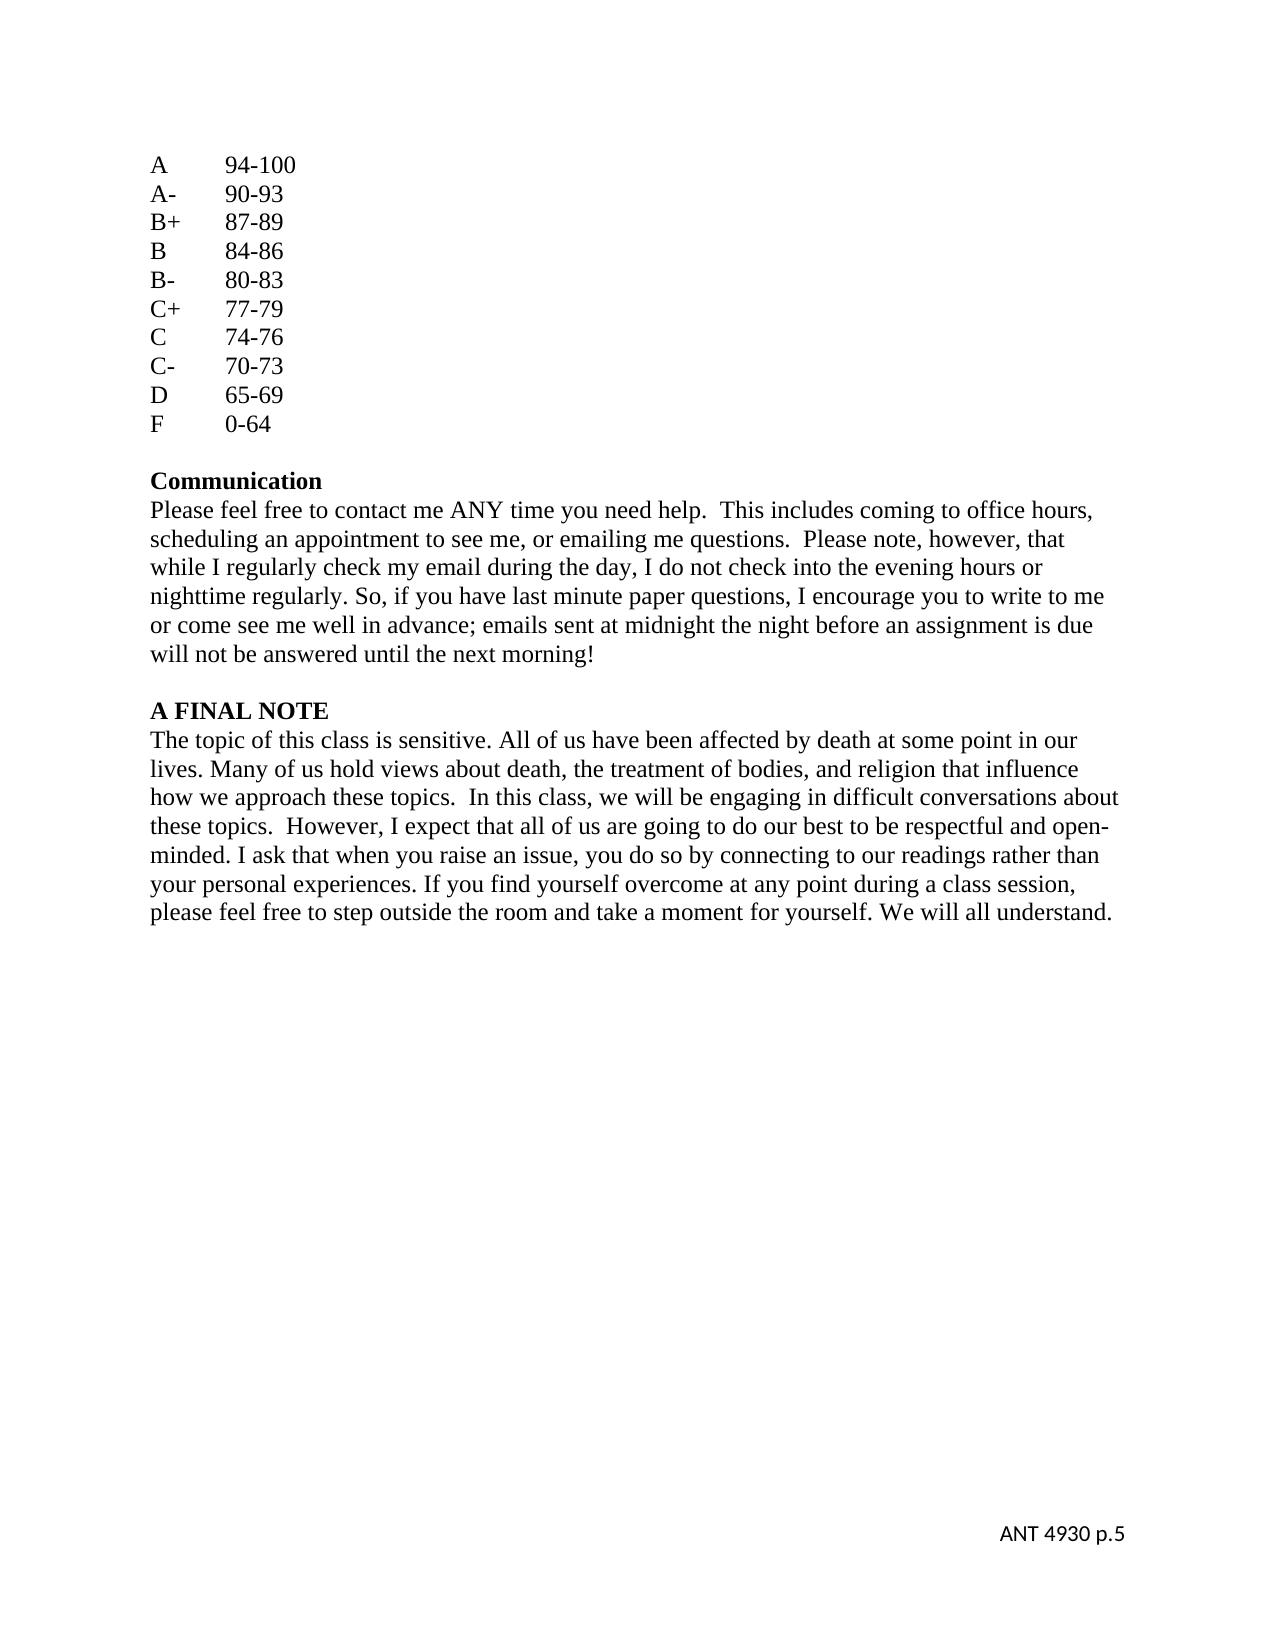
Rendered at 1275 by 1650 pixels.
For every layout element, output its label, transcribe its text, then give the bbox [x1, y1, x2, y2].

text B 84-86 [150, 236, 1125, 265]
text The topic of this class is sensitive. All of us have been affected by death at some point in our lives. Many of us hold views about death, the treatment of bodies, and religion that influence how we approach these topics. In this class, we will be engaging in difficult conversations about these topics. However, I expect that all of us are going to do our best to be respectful and open-minded. I ask that when you raise an issue, you do so by connecting to our readings rather than your personal experiences. If you find yourself overcome at any point during a class session, please feel free to step outside the room and take a moment for yourself. We will all understand. [150, 725, 1125, 926]
text C- 70-73 [150, 351, 1125, 380]
text A 94-100 [150, 150, 1125, 179]
text Communication [150, 466, 1125, 495]
text D 65-69 [150, 380, 1125, 409]
text F 0-64 [150, 409, 1125, 437]
text C+ 77-79 [150, 294, 1125, 322]
text B+ 87-89 [150, 207, 1125, 236]
text C 74-76 [150, 322, 1125, 351]
text A- 90-93 [150, 179, 1125, 207]
text B- 80-83 [150, 265, 1125, 294]
text A FINAL NOTE [150, 696, 1125, 725]
text Please feel free to contact me ANY time you need help. This includes coming to office hours, scheduling an appointment to see me, or emailing me questions. Please note, however, that while I regularly check my email during the day, I do not check into the evening hours or nighttime regularly. So, if you have last minute paper questions, I encourage you to write to me or come see me well in advance; emails sent at midnight the night before an assignment is due will not be answered until the next morning! [150, 495, 1125, 667]
